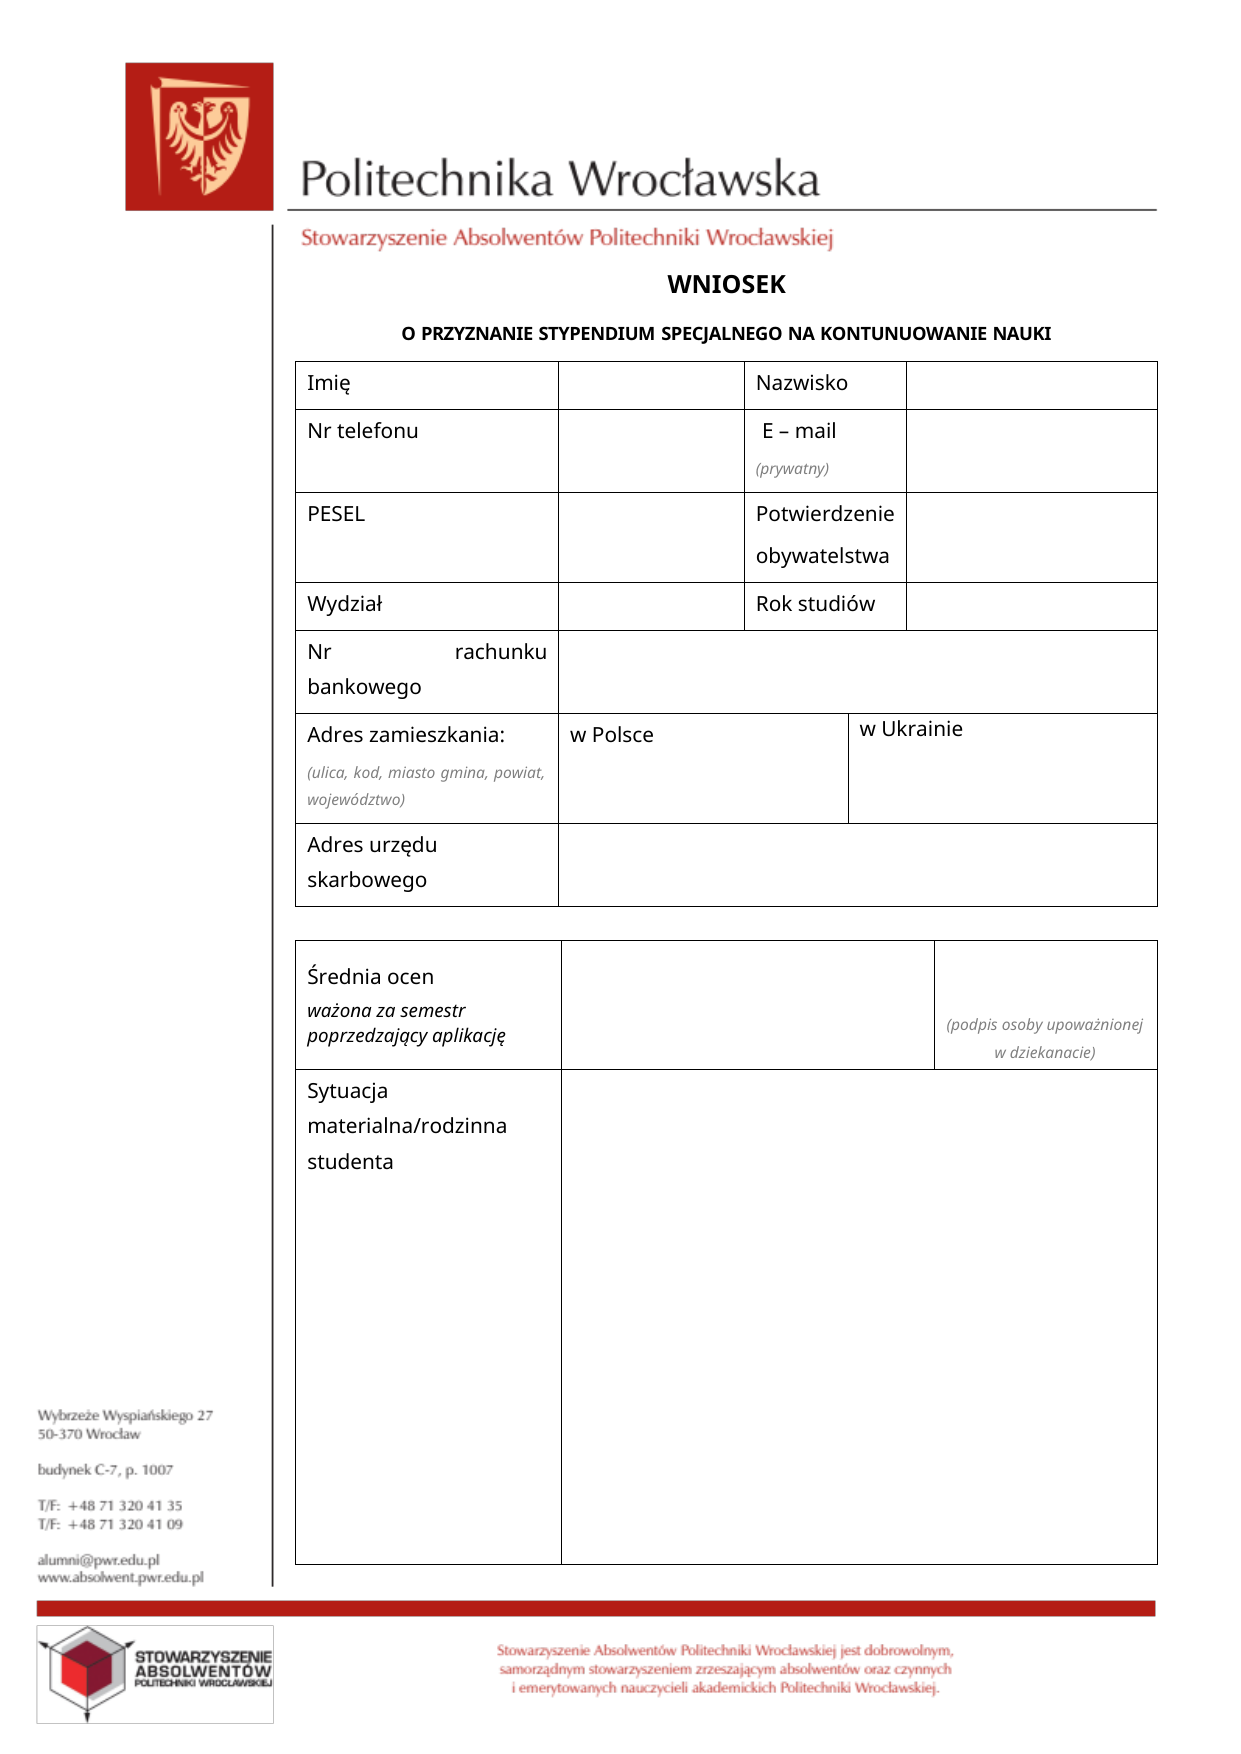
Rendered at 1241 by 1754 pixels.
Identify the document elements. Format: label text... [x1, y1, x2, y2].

table_cell [559, 493, 744, 582]
table_cell E – mail (prywatny) [745, 410, 906, 492]
table_cell [907, 583, 1157, 630]
table_cell w Ukrainie [849, 714, 1157, 823]
text WNIOSEK [295, 267, 1157, 301]
table_cell [907, 410, 1157, 492]
table_cell Nr telefonu [296, 410, 558, 492]
table_cell [559, 410, 744, 492]
table_header [559, 362, 744, 409]
table_header [907, 362, 1157, 409]
table_header Nazwisko [745, 362, 906, 409]
table_header [562, 941, 934, 1069]
table_cell Adres zamieszkania: (ulica, kod, miasto gmina, powiat, województwo) [296, 714, 558, 823]
table_cell Potwierdzenie obywatelstwa [745, 493, 906, 582]
table_cell [907, 493, 1157, 582]
table_cell [559, 824, 1157, 906]
table_header Imię [296, 362, 558, 409]
table_cell Nr rachunku bankowego [296, 631, 558, 713]
table_cell [559, 583, 744, 630]
table_cell Wydział [296, 583, 558, 630]
table_cell Adres urzędu skarbowego [296, 824, 558, 906]
table_header Średnia ocen ważona za semestr poprzedzający aplikację [296, 941, 561, 1069]
table_cell w Polsce [559, 714, 848, 823]
table_cell [562, 1070, 1157, 1564]
table_cell [559, 631, 1157, 713]
table_header (podpis osoby upoważnionej w dziekanacie) [935, 941, 1157, 1069]
text o przyznanie stypendium specjalnego na kontunuowanie nauki [295, 316, 1157, 347]
table_cell Rok studiów [745, 583, 906, 630]
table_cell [296, 1070, 561, 1564]
table_cell PESEL [296, 493, 558, 582]
